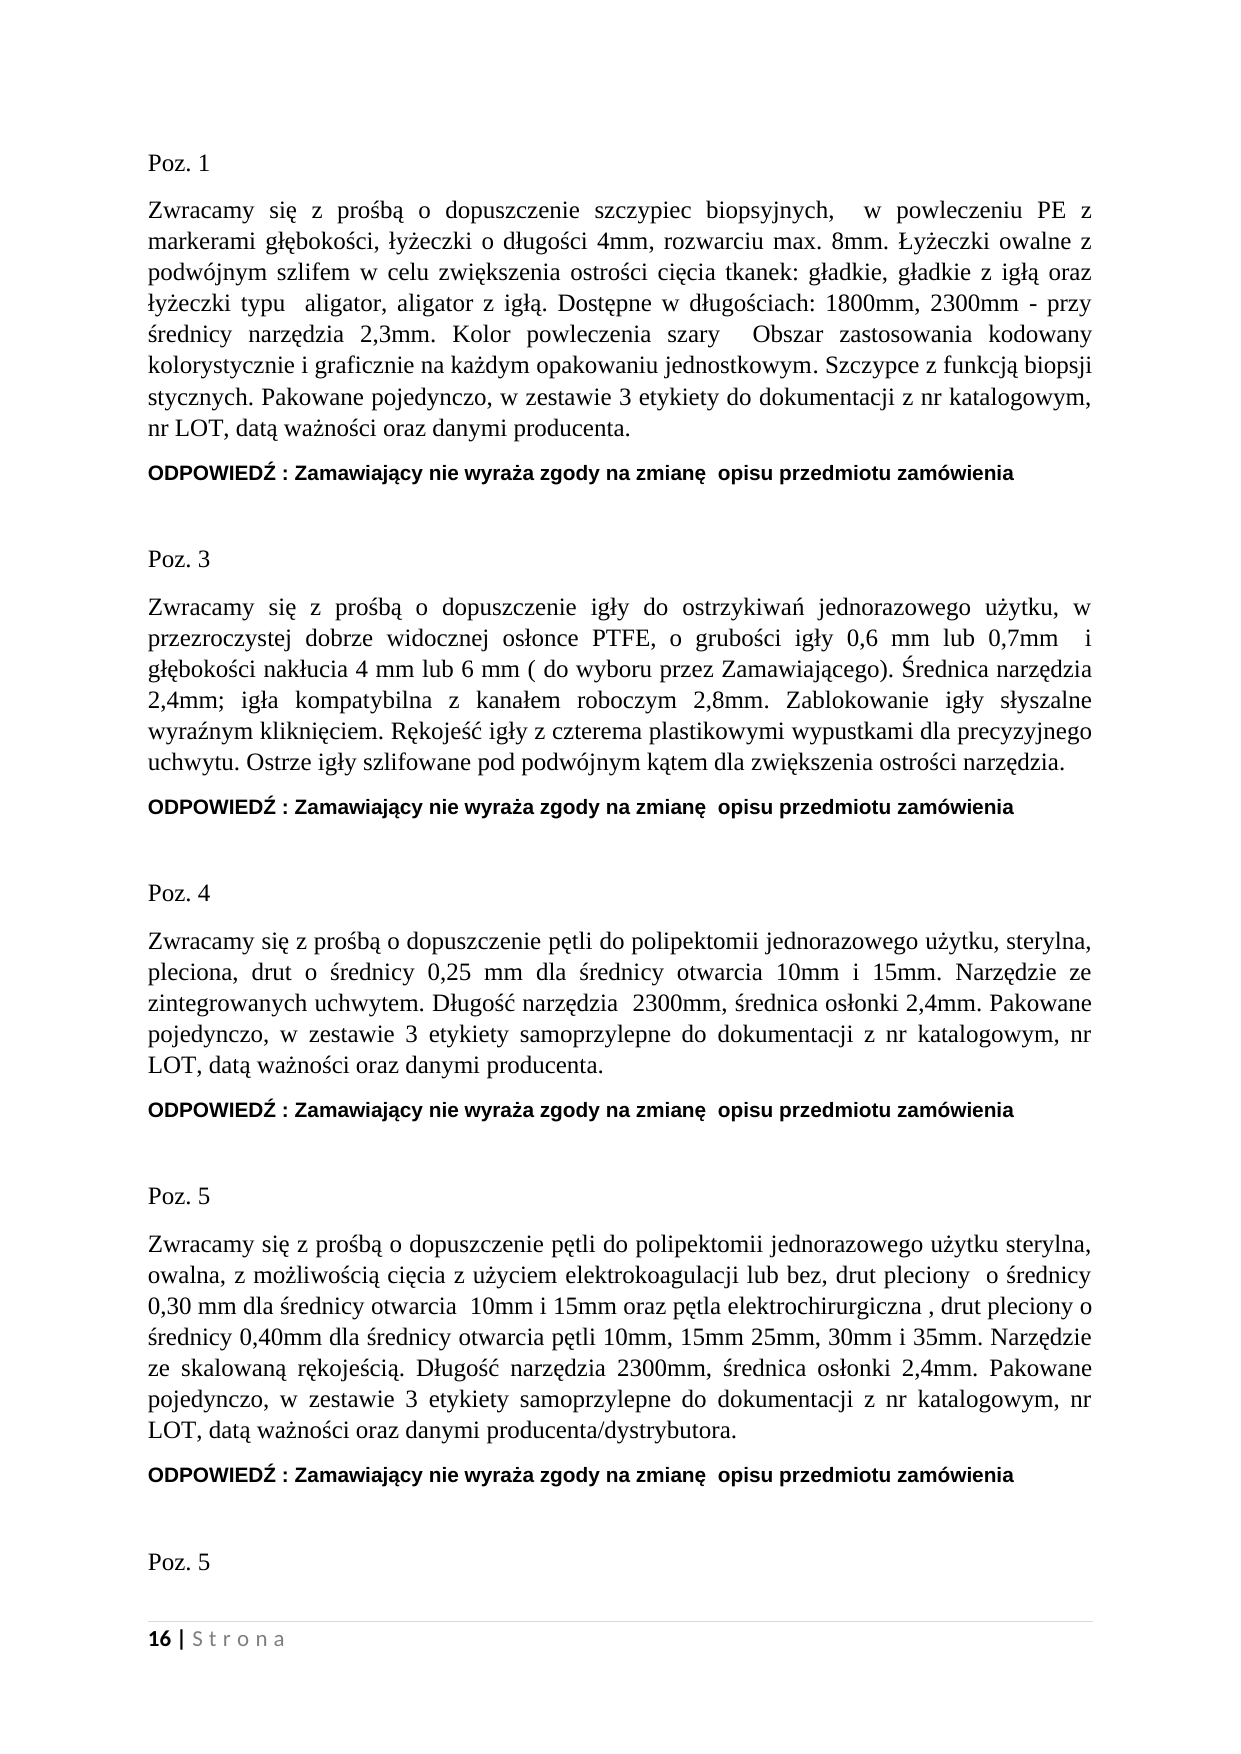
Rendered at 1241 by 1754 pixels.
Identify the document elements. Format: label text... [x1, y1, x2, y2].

text Poz. 5 [148, 1547, 1093, 1576]
text Zwracamy się z prośbą o dopuszczenie pętli do polipektomii jednorazowego użytku, sterylna, pleciona, drut o średnicy 0,25 mm dla średnicy otwarcia 10mm i 15mm. Narzędzie ze zintegrowanych uchwytem. Długość narzędzia 2300mm, średnica osłonki 2,4mm. Pakowane pojedynczo, w zestawie 3 etykiety samoprzylepne do dokumentacji z nr katalogowym, nr LOT, datą ważności oraz danymi producenta. [148, 926, 1093, 1079]
text Zwracamy się z prośbą o dopuszczenie pętli do polipektomii jednorazowego użytku sterylna, owalna, z możliwością cięcia z użyciem elektrokoagulacji lub bez, drut pleciony o średnicy 0,30 mm dla średnicy otwarcia 10mm i 15mm oraz pętla elektrochirurgiczna , drut pleciony o średnicy 0,40mm dla średnicy otwarcia pętli 10mm, 15mm 25mm, 30mm i 35mm. Narzędzie ze skalowaną rękojeścią. Długość narzędzia 2300mm, średnica osłonki 2,4mm. Pakowane pojedynczo, w zestawie 3 etykiety samoprzylepne do dokumentacji z nr katalogowym, nr LOT, datą ważności oraz danymi producenta/dystrybutora. [148, 1229, 1093, 1444]
text Zwracamy się z prośbą o dopuszczenie szczypiec biopsyjnych, w powleczeniu PE z markerami głębokości, łyżeczki o długości 4mm, rozwarciu max. 8mm. Łyżeczki owalne z podwójnym szlifem w celu zwiększenia ostrości cięcia tkanek: gładkie, gładkie z igłą oraz łyżeczki typu aligator, aligator z igłą. Dostępne w długościach: 1800mm, 2300mm - przy średnicy narzędzia 2,3mm. Kolor powleczenia szary Obszar zastosowania kodowany kolorystycznie i graficznie na każdym opakowaniu jednostkowym. Szczypce z funkcją biopsji stycznych. Pakowane pojedynczo, w zestawie 3 etykiety do dokumentacji z nr katalogowym, nr LOT, datą ważności oraz danymi producenta. [148, 195, 1093, 441]
text Poz. 5 [148, 1181, 1093, 1210]
text Poz. 1 [148, 148, 1093, 176]
text Poz. 4 [148, 878, 1093, 907]
text Poz. 3 [148, 544, 1093, 573]
text ODPOWIEDŹ : Zamawiający nie wyraża zgody na zmianę opisu przedmiotu zamówienia [148, 1463, 1087, 1487]
text ODPOWIEDŹ : Zamawiający nie wyraża zgody na zmianę opisu przedmiotu zamówienia [148, 794, 1087, 818]
text ODPOWIEDŹ : Zamawiający nie wyraża zgody na zmianę opisu przedmiotu zamówienia [148, 460, 1087, 484]
text ODPOWIEDŹ : Zamawiający nie wyraża zgody na zmianę opisu przedmiotu zamówienia [148, 1098, 1087, 1122]
text Zwracamy się z prośbą o dopuszczenie igły do ostrzykiwań jednorazowego użytku, w przezroczystej dobrze widocznej osłonce PTFE, o grubości igły 0,6 mm lub 0,7mm i głębokości nakłucia 4 mm lub 6 mm ( do wyboru przez Zamawiającego). Średnica narzędzia 2,4mm; igła kompatybilna z kanałem roboczym 2,8mm. Zablokowanie igły słyszalne wyraźnym kliknięciem. Rękojeść igły z czterema plastikowymi wypustkami dla precyzyjnego uchwytu. Ostrze igły szlifowane pod podwójnym kątem dla zwiększenia ostrości narzędzia. [148, 592, 1093, 776]
